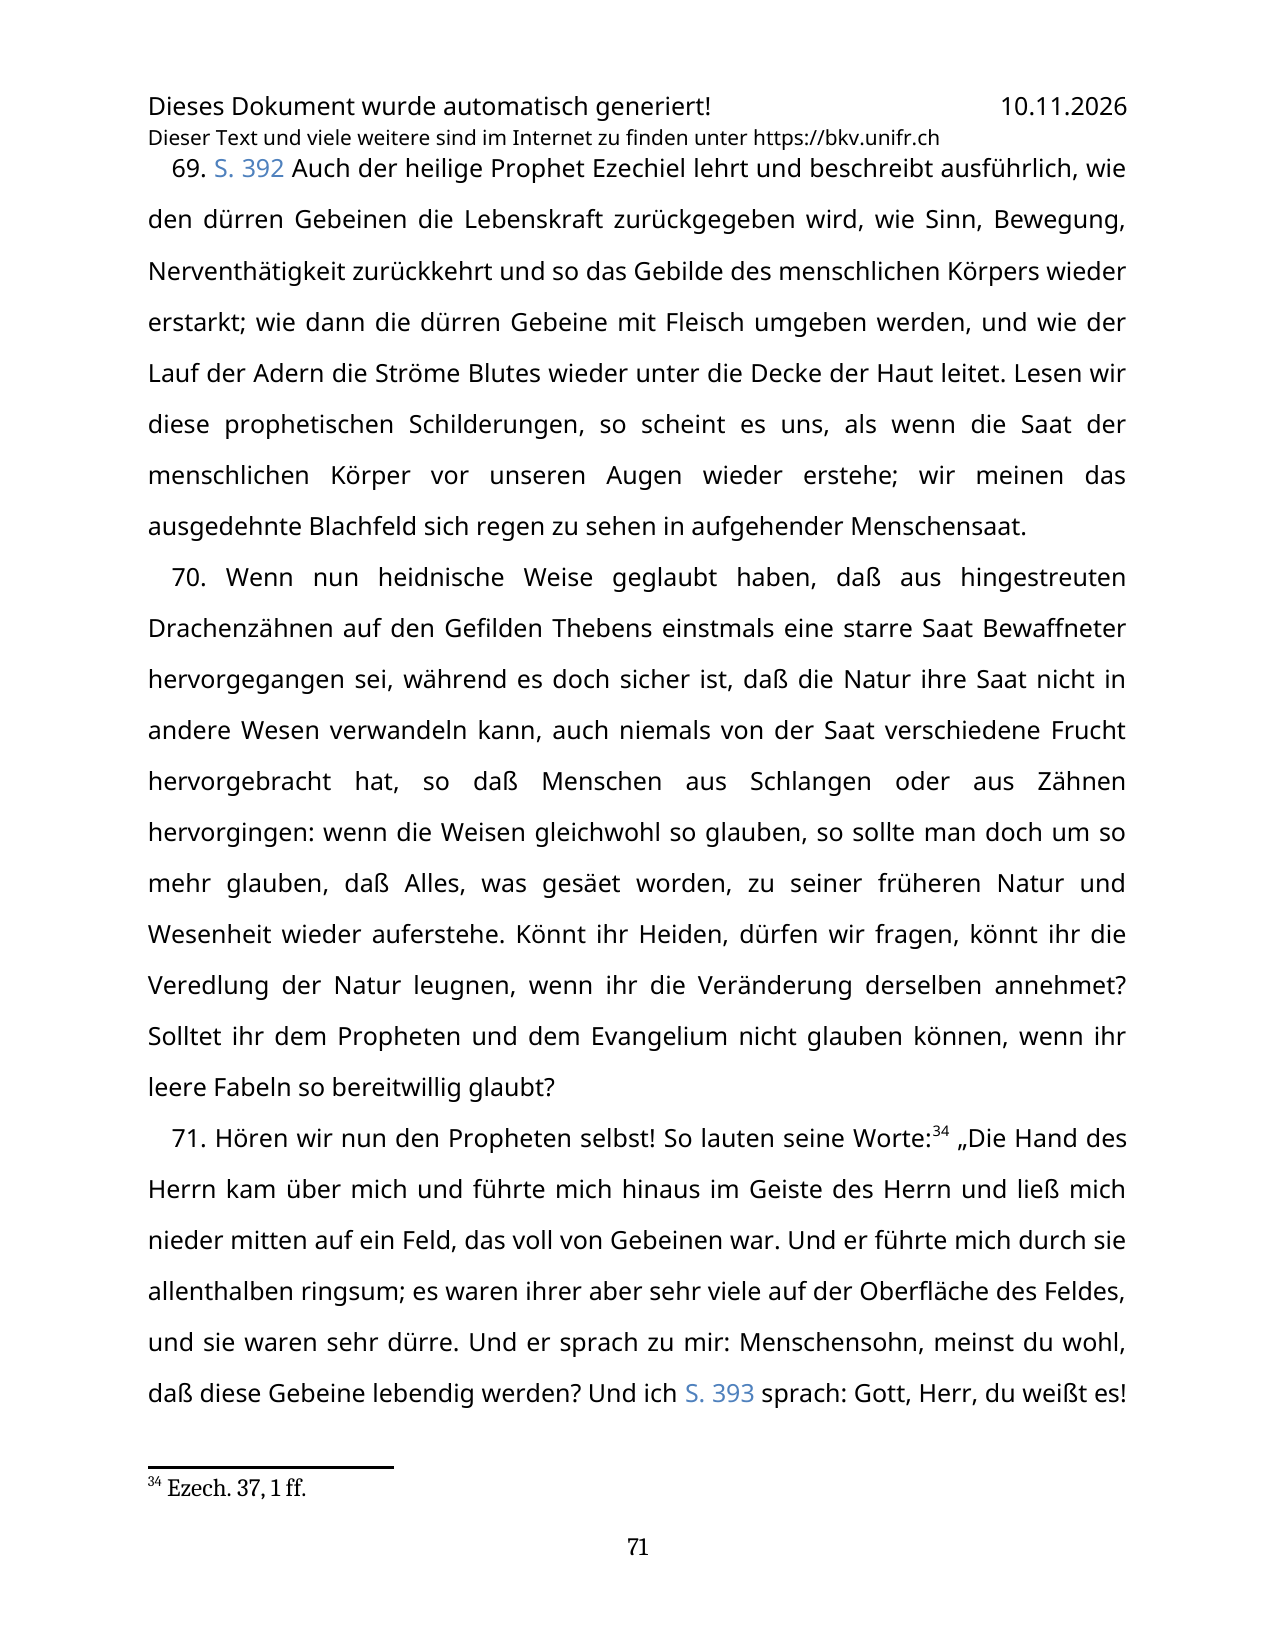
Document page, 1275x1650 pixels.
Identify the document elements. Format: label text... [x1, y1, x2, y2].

text 70. Wenn nun heidnische Weise geglaubt haben, daß aus hingestreuten Drachenzähnen auf den Gefilden Thebens einstmals eine starre Saat Bewaffneter hervorgegangen sei, während es doch sicher ist, daß die Natur ihre Saat nicht in andere Wesen verwandeln kann, auch niemals von der Saat verschiedene Frucht hervorgebracht hat, so daß Menschen aus Schlangen oder aus Zähnen hervorgingen: wenn die Weisen gleichwohl so glauben, so sollte man doch um so mehr glauben, daß Alles, was gesäet worden, zu seiner früheren Natur und Wesenheit wieder auferstehe. Könnt ihr Heiden, dürfen wir fragen, könnt ihr die Veredlung der Natur leugnen, wenn ihr die Veränderung derselben annehmet? Solltet ihr dem Propheten und dem Evangelium nicht glauben können, wenn ihr leere Fabeln so bereitwillig glaubt? [148, 559, 1127, 1104]
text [148, 1121, 1127, 1410]
text 69. S. 392 Auch der heilige Prophet Ezechiel lehrt und beschreibt ausführlich, wie den dürren Gebeinen die Lebenskraft zurückgegeben wird, wie Sinn, Bewegung, Nerventhätigkeit zurückkehrt und so das Gebilde des menschlichen Körpers wieder erstarkt; wie dann die dürren Gebeine mit Fleisch umgeben werden, und wie der Lauf der Adern die Ströme Blutes wieder unter die Decke der Haut leitet. Lesen wir diese prophetischen Schilderungen, so scheint es uns, als wenn die Saat der menschlichen Körper vor unseren Augen wieder erstehe; wir meinen das ausgedehnte Blachfeld sich regen zu sehen in aufgehender Menschensaat. [148, 151, 1127, 542]
